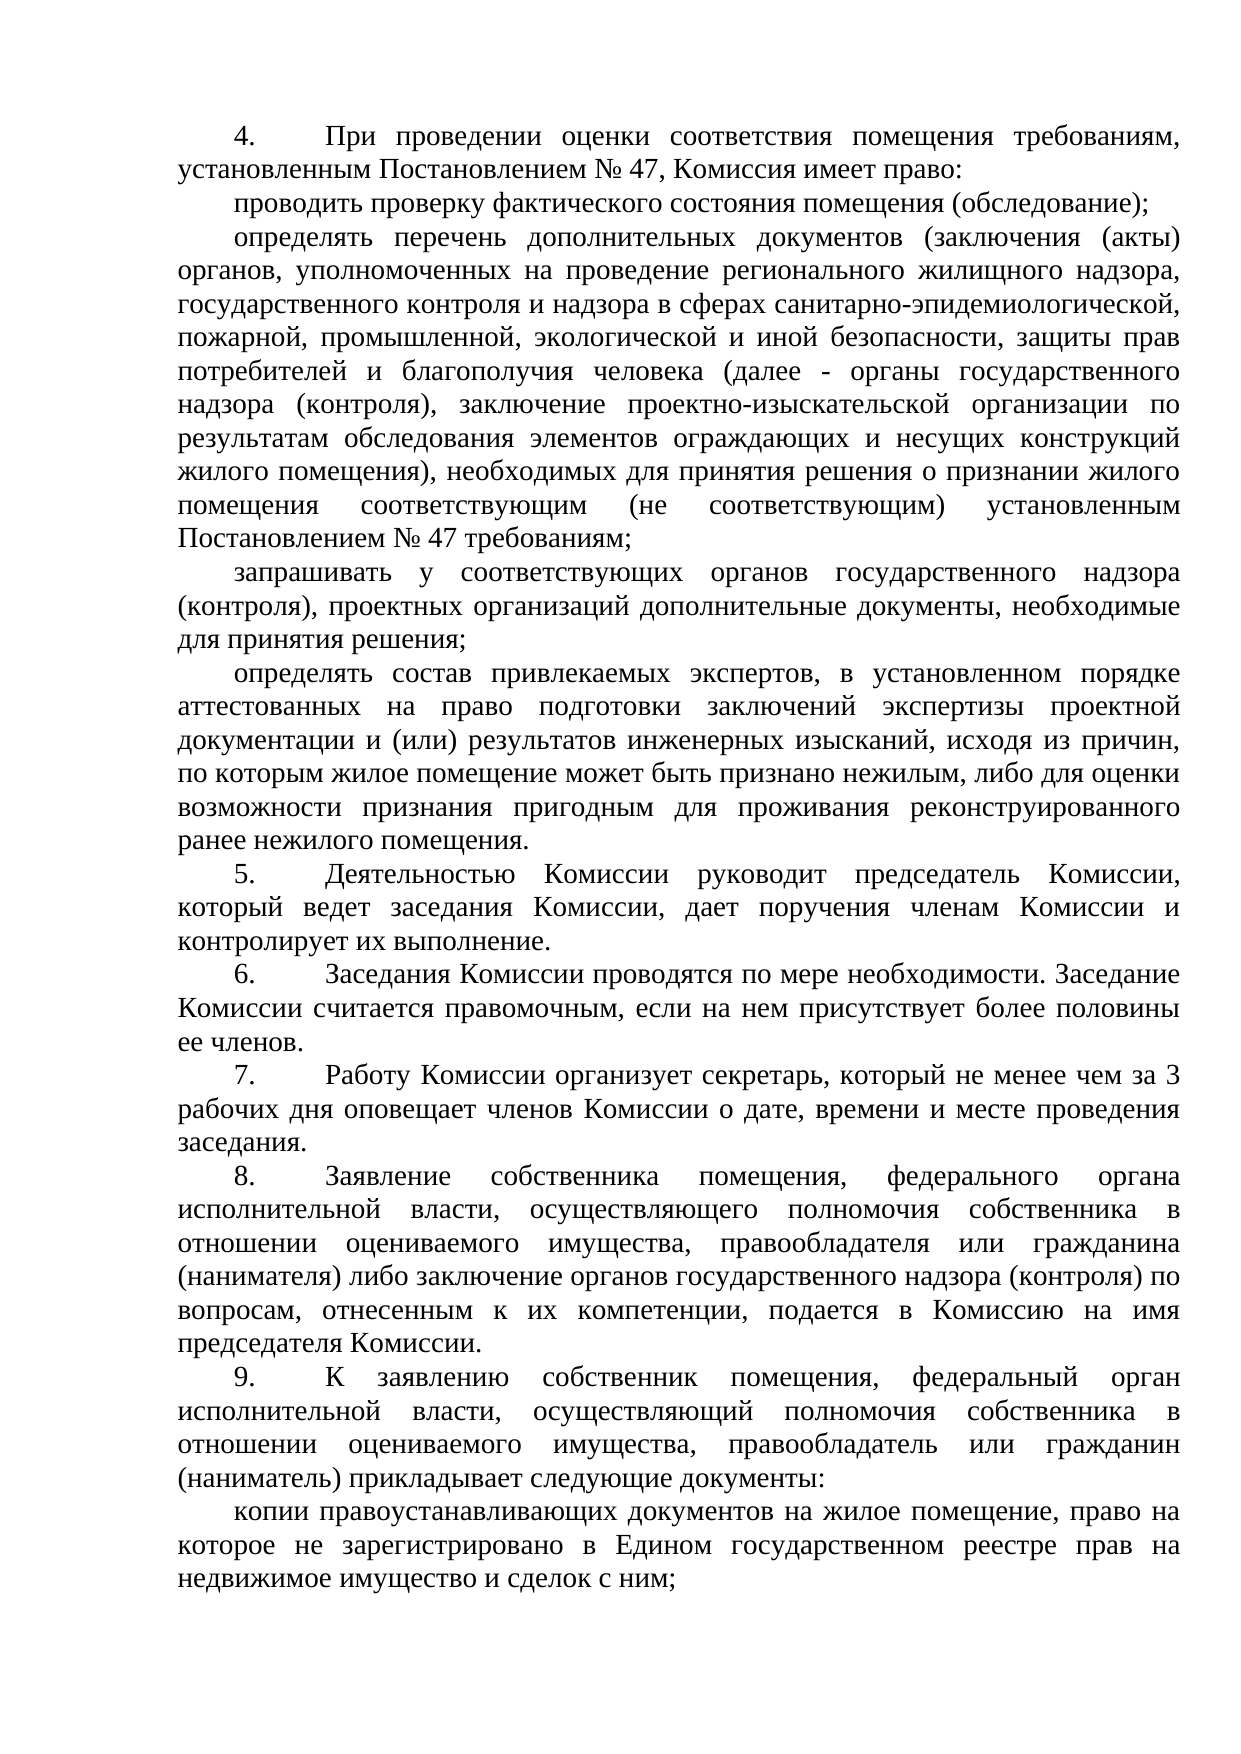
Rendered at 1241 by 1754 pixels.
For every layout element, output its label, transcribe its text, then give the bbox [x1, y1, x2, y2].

text определять перечень дополнительных документов (заключения (акты) органов, уполномоченных на проведение регионального жилищного надзора, государственного контроля и надзора в сферах санитарно-эпидемиологической, пожарной, промышленной, экологической и иной безопасности, защиты прав потребителей и благополучия человека (далее - органы государственного надзора (контроля), заключение проектно-изыскательской организации по результатам обследования элементов ограждающих и несущих конструкций жилого помещения), необходимых для принятия решения о признании жилого помещения соответствующим (не соответствующим) установленным Постановлением № 47 требованиям; [177, 219, 1181, 554]
text определять состав привлекаемых экспертов, в установленном порядке аттестованных на право подготовки заключений экспертизы проектной документации и (или) результатов инженерных изысканий, исходя из причин, по которым жилое помещение может быть признано нежилым, либо для оценки возможности признания пригодным для проживания реконструированного ранее нежилого помещения. [177, 655, 1181, 856]
text 8. Заявление собственника помещения, федерального органа исполнительной власти, осуществляющего полномочия собственника в отношении оцениваемого имущества, правообладателя или гражданина (нанимателя) либо заключение органов государственного надзора (контроля) по вопросам, отнесенным к их компетенции, подается в Комиссию на имя председателя Комиссии. [177, 1158, 1181, 1359]
text 7. Работу Комиссии организует секретарь, который не менее чем за 3 рабочих дня оповещает членов Комиссии о дате, времени и месте проведения заседания. [177, 1057, 1181, 1158]
text 9. К заявлению собственник помещения, федеральный орган исполнительной власти, осуществляющий полномочия собственника в отношении оцениваемого имущества, правообладатель или гражданин (наниматель) прикладывает следующие документы: [177, 1359, 1181, 1493]
text запрашивать у соответствующих органов государственного надзора (контроля), проектных организаций дополнительные документы, необходимые для принятия решения; [177, 554, 1181, 655]
text 6. Заседания Комиссии проводятся по мере необходимости. Заседание Комиссии считается правомочным, если на нем присутствует более половины ее членов. [177, 957, 1181, 1057]
text 4. При проведении оценки соответствия помещения требованиям, установленным Постановлением № 47, Комиссия имеет право: [177, 118, 1181, 185]
text копии правоустанавливающих документов на жилое помещение, право на которое не зарегистрировано в Едином государственном реестре прав на недвижимое имущество и сделок с ним; [177, 1493, 1181, 1594]
text проводить проверку фактического состояния помещения (обследование); [177, 185, 1181, 219]
text 5. Деятельностью Комиссии руководит председатель Комиссии, который ведет заседания Комиссии, дает поручения членам Комиссии и контролирует их выполнение. [177, 856, 1181, 957]
